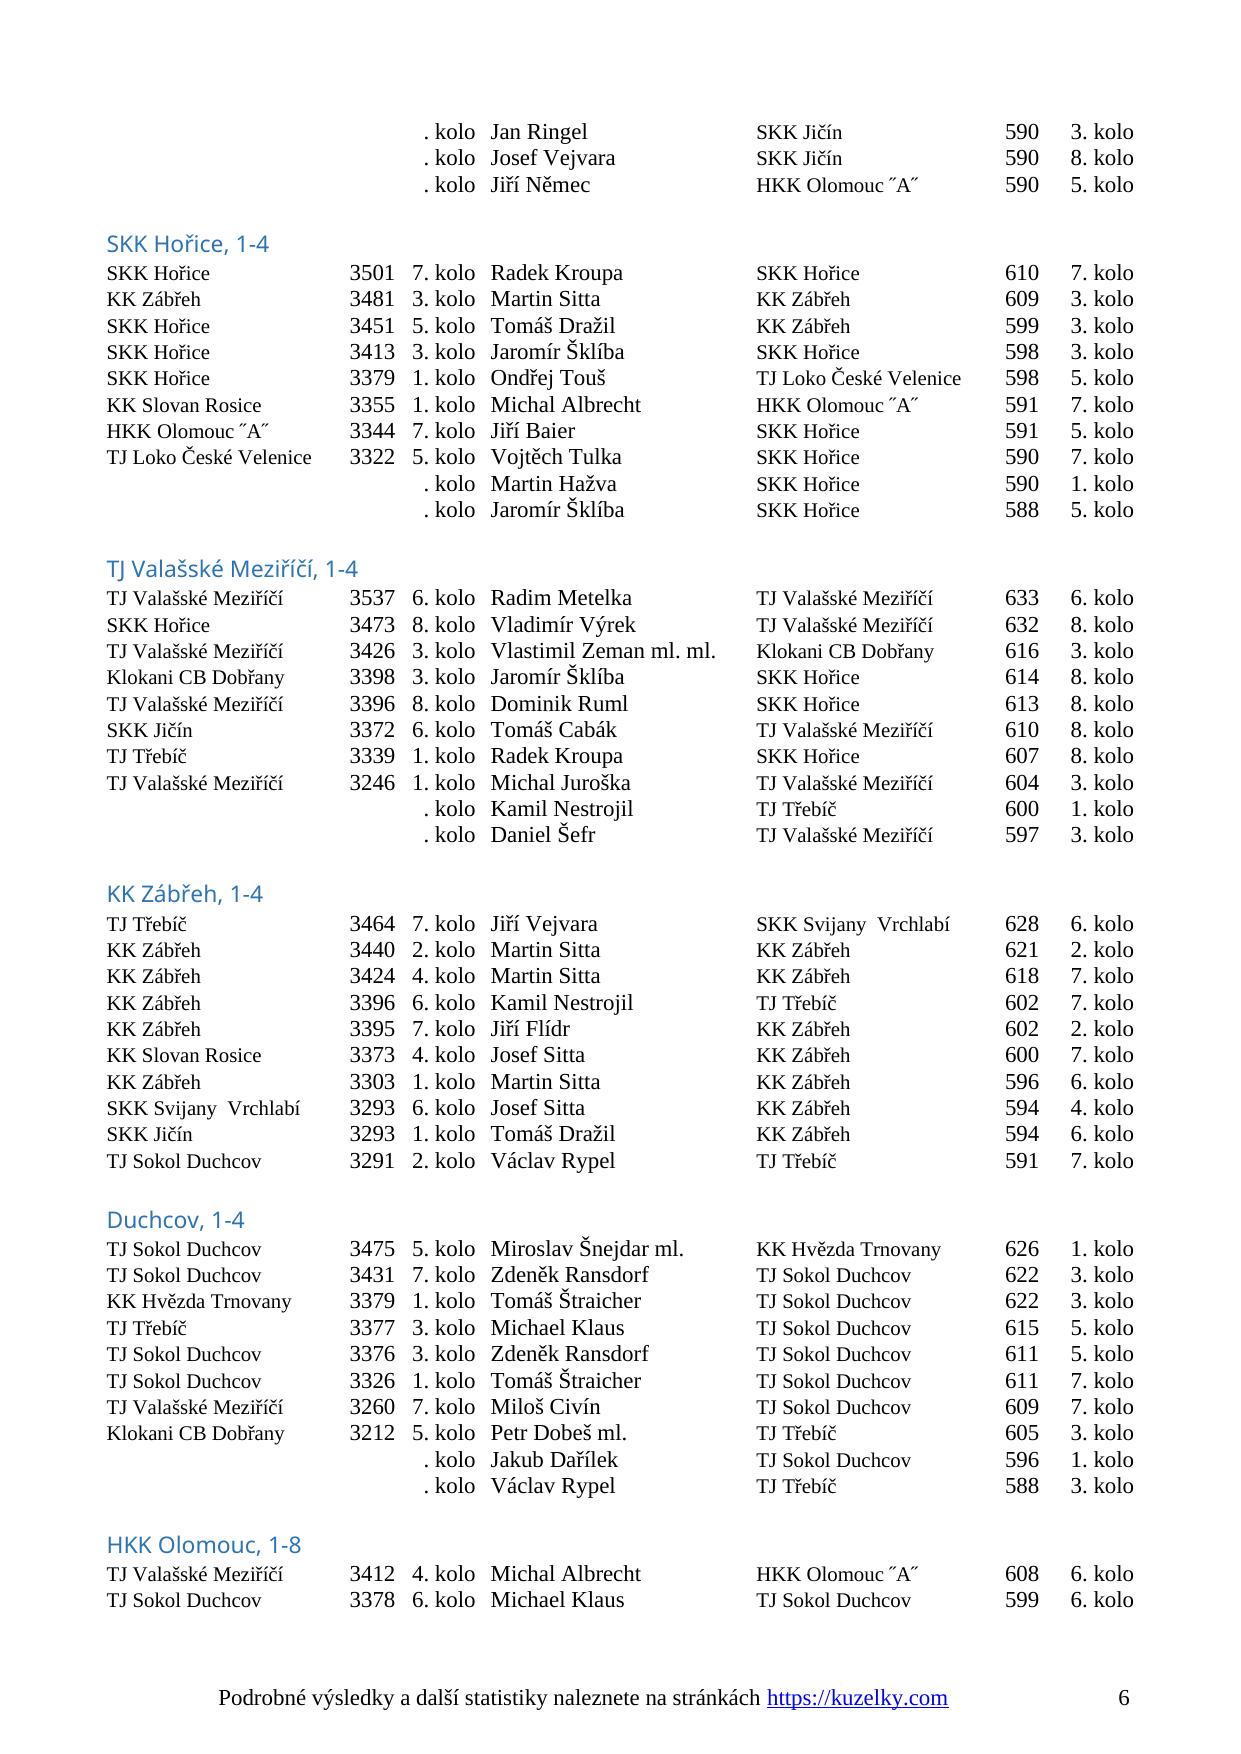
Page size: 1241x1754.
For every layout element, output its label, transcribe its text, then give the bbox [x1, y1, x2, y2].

text TJ Loko České Velenice 3322 5. kolo Vojtěch Tulka SKK Hořice 590 7. kolo [106, 443, 1134, 470]
text KK Zábřeh 3481 3. kolo Martin Sitta KK Zábřeh 609 3. kolo [106, 285, 1134, 312]
text . kolo Martin Hažva SKK Hořice 590 1. kolo [106, 470, 1134, 496]
text TJ Sokol Duchcov 3378 6. kolo Michael Klaus TJ Sokol Duchcov 599 6. kolo [106, 1587, 1134, 1613]
text TJ Sokol Duchcov 3431 7. kolo Zdeněk Ransdorf TJ Sokol Duchcov 622 3. kolo [106, 1261, 1134, 1288]
text HKK Olomouc ˝A˝ 3344 7. kolo Jiří Baier SKK Hořice 591 5. kolo [106, 417, 1134, 443]
text KK Hvězda Trnovany 3379 1. kolo Tomáš Štraicher TJ Sokol Duchcov 622 3. kolo [106, 1288, 1134, 1314]
subtitle SKK Hořice, 1-4 [106, 228, 1134, 259]
text SKK Hořice 3473 8. kolo Vladimír Výrek TJ Valašské Meziříčí 632 8. kolo [106, 611, 1134, 637]
subtitle Duchcov, 1-4 [106, 1204, 1134, 1235]
text KK Zábřeh 3396 6. kolo Kamil Nestrojil TJ Třebíč 602 7. kolo [106, 989, 1134, 1015]
subtitle HKK Olomouc, 1-8 [106, 1529, 1134, 1560]
text TJ Třebíč 3464 7. kolo Jiří Vejvara SKK Svijany Vrchlabí 628 6. kolo [106, 909, 1134, 936]
text KK Slovan Rosice 3355 1. kolo Michal Albrecht HKK Olomouc ˝A˝ 591 7. kolo [106, 391, 1134, 417]
text SKK Hořice 3413 3. kolo Jaromír Šklíba SKK Hořice 598 3. kolo [106, 338, 1134, 364]
text SKK Hořice 3451 5. kolo Tomáš Dražil KK Zábřeh 599 3. kolo [106, 312, 1134, 338]
text SKK Jičín 3372 6. kolo Tomáš Cabák TJ Valašské Meziříčí 610 8. kolo [106, 716, 1134, 742]
text . kolo Václav Rypel TJ Třebíč 588 3. kolo [106, 1472, 1134, 1498]
text SKK Hořice 3379 1. kolo Ondřej Touš TJ Loko České Velenice 598 5. kolo [106, 364, 1134, 391]
text . kolo Jiří Němec HKK Olomouc ˝A˝ 590 5. kolo [106, 171, 1134, 197]
text . kolo Jan Ringel SKK Jičín 590 3. kolo [106, 118, 1134, 144]
text TJ Třebíč 3339 1. kolo Radek Kroupa SKK Hořice 607 8. kolo [106, 742, 1134, 769]
text Klokani CB Dobřany 3212 5. kolo Petr Dobeš ml. TJ Třebíč 605 3. kolo [106, 1419, 1134, 1446]
text KK Zábřeh 3440 2. kolo Martin Sitta KK Zábřeh 621 2. kolo [106, 936, 1134, 962]
subtitle KK Zábřeh, 1-4 [106, 878, 1134, 909]
text . kolo Jaromír Šklíba SKK Hořice 588 5. kolo [106, 496, 1134, 522]
text TJ Valašské Meziříčí 3426 3. kolo Vlastimil Zeman ml. ml. Klokani CB Dobřany 616 3. kolo [106, 637, 1134, 663]
text TJ Sokol Duchcov 3291 2. kolo Václav Rypel TJ Třebíč 591 7. kolo [106, 1147, 1134, 1173]
text KK Zábřeh 3424 4. kolo Martin Sitta KK Zábřeh 618 7. kolo [106, 962, 1134, 989]
text TJ Sokol Duchcov 3475 5. kolo Miroslav Šnejdar ml. KK Hvězda Trnovany 626 1. kolo [106, 1235, 1134, 1261]
text TJ Valašské Meziříčí 3412 4. kolo Michal Albrecht HKK Olomouc ˝A˝ 608 6. kolo [106, 1560, 1134, 1587]
text TJ Valašské Meziříčí 3246 1. kolo Michal Juroška TJ Valašské Meziříčí 604 3. kolo [106, 769, 1134, 795]
text SKK Svijany Vrchlabí 3293 6. kolo Josef Sitta KK Zábřeh 594 4. kolo [106, 1094, 1134, 1120]
text KK Zábřeh 3395 7. kolo Jiří Flídr KK Zábřeh 602 2. kolo [106, 1015, 1134, 1041]
text TJ Třebíč 3377 3. kolo Michael Klaus TJ Sokol Duchcov 615 5. kolo [106, 1314, 1134, 1340]
text Klokani CB Dobřany 3398 3. kolo Jaromír Šklíba SKK Hořice 614 8. kolo [106, 663, 1134, 690]
text . kolo Jakub Dařílek TJ Sokol Duchcov 596 1. kolo [106, 1446, 1134, 1472]
text . kolo Josef Vejvara SKK Jičín 590 8. kolo [106, 144, 1134, 171]
text SKK Hořice 3501 7. kolo Radek Kroupa SKK Hořice 610 7. kolo [106, 259, 1134, 285]
text . kolo Kamil Nestrojil TJ Třebíč 600 1. kolo [106, 795, 1134, 821]
text TJ Valašské Meziříčí 3537 6. kolo Radim Metelka TJ Valašské Meziříčí 633 6. kolo [106, 584, 1134, 611]
text KK Slovan Rosice 3373 4. kolo Josef Sitta KK Zábřeh 600 7. kolo [106, 1041, 1134, 1068]
text TJ Sokol Duchcov 3326 1. kolo Tomáš Štraicher TJ Sokol Duchcov 611 7. kolo [106, 1367, 1134, 1393]
text TJ Valašské Meziříčí 3260 7. kolo Miloš Civín TJ Sokol Duchcov 609 7. kolo [106, 1393, 1134, 1419]
text SKK Jičín 3293 1. kolo Tomáš Dražil KK Zábřeh 594 6. kolo [106, 1120, 1134, 1147]
text TJ Valašské Meziříčí 3396 8. kolo Dominik Ruml SKK Hořice 613 8. kolo [106, 690, 1134, 716]
text . kolo Daniel Šefr TJ Valašské Meziříčí 597 3. kolo [106, 821, 1134, 848]
subtitle TJ Valašské Meziříčí, 1-4 [106, 553, 1134, 584]
text TJ Sokol Duchcov 3376 3. kolo Zdeněk Ransdorf TJ Sokol Duchcov 611 5. kolo [106, 1340, 1134, 1367]
text KK Zábřeh 3303 1. kolo Martin Sitta KK Zábřeh 596 6. kolo [106, 1068, 1134, 1094]
